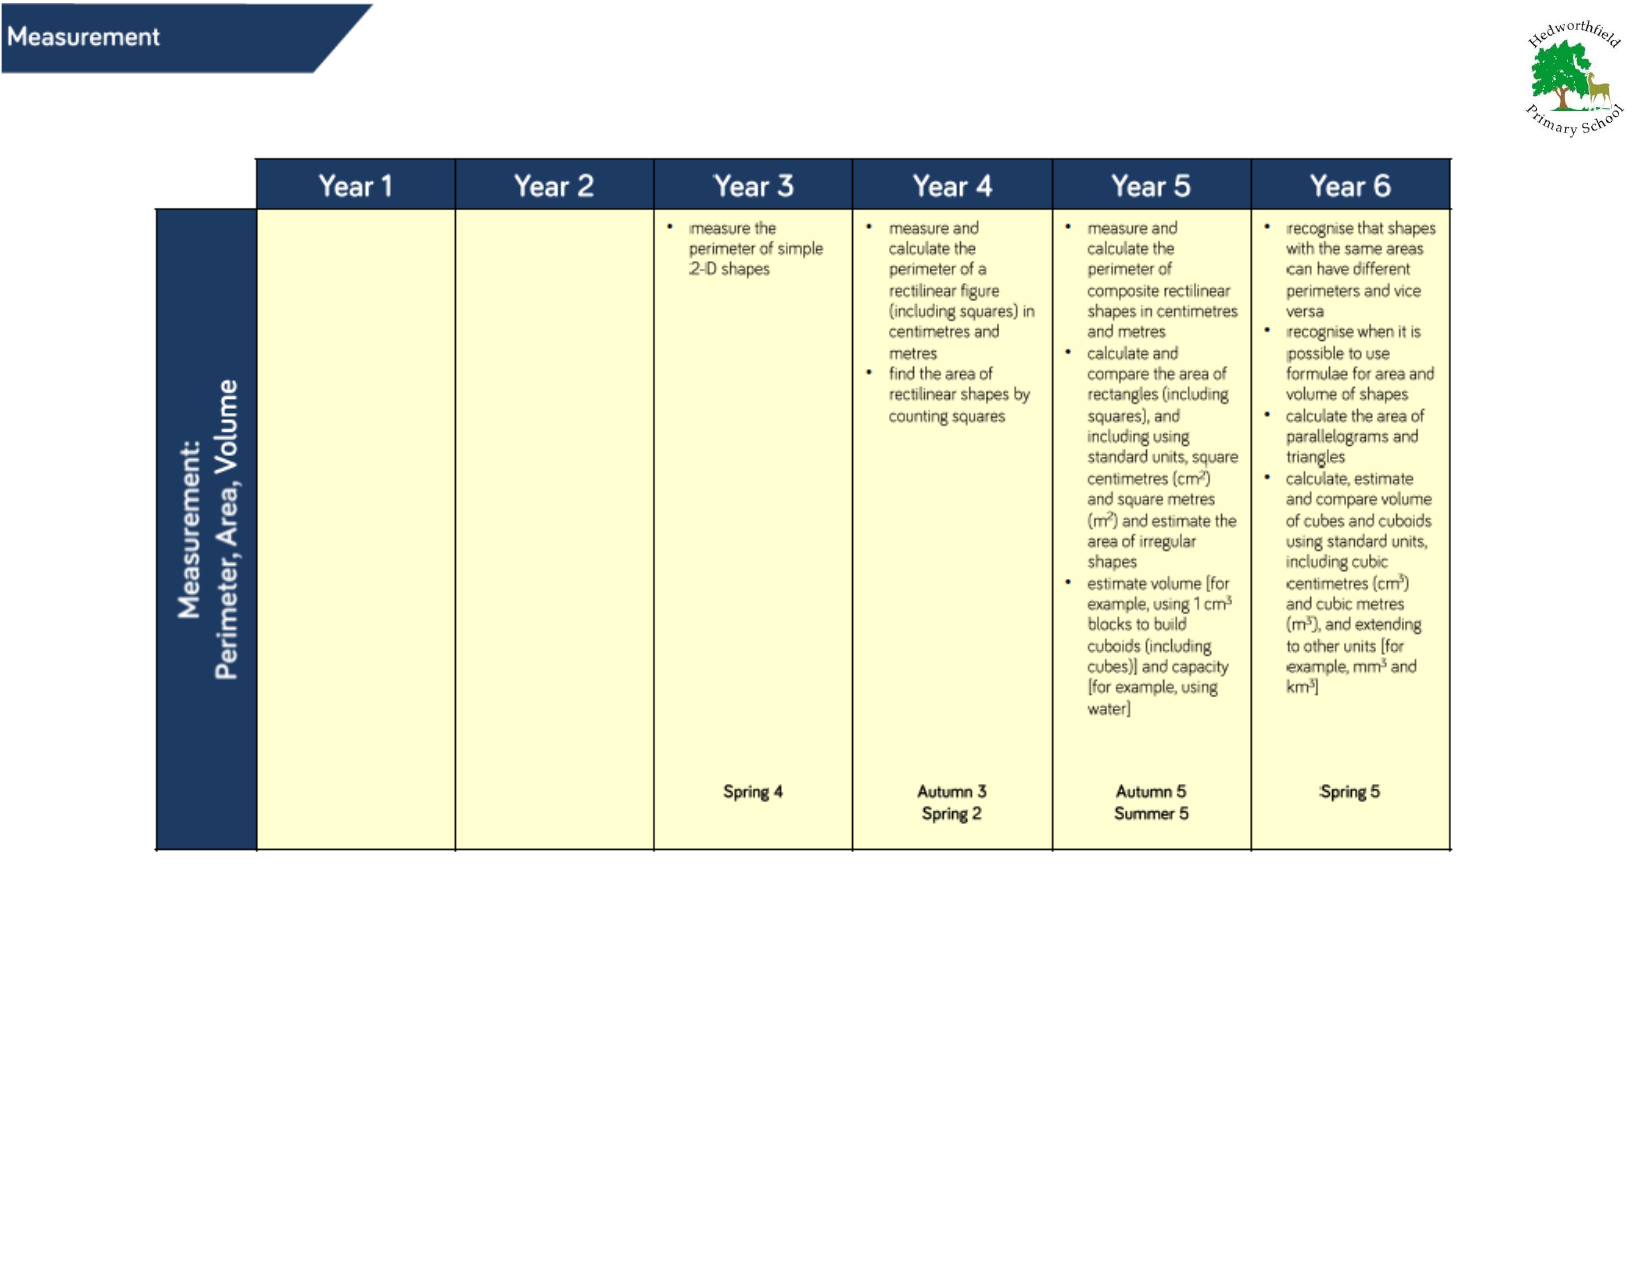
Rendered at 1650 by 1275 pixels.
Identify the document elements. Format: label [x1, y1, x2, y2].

picture [1, 3, 383, 80]
picture [150, 150, 1464, 863]
